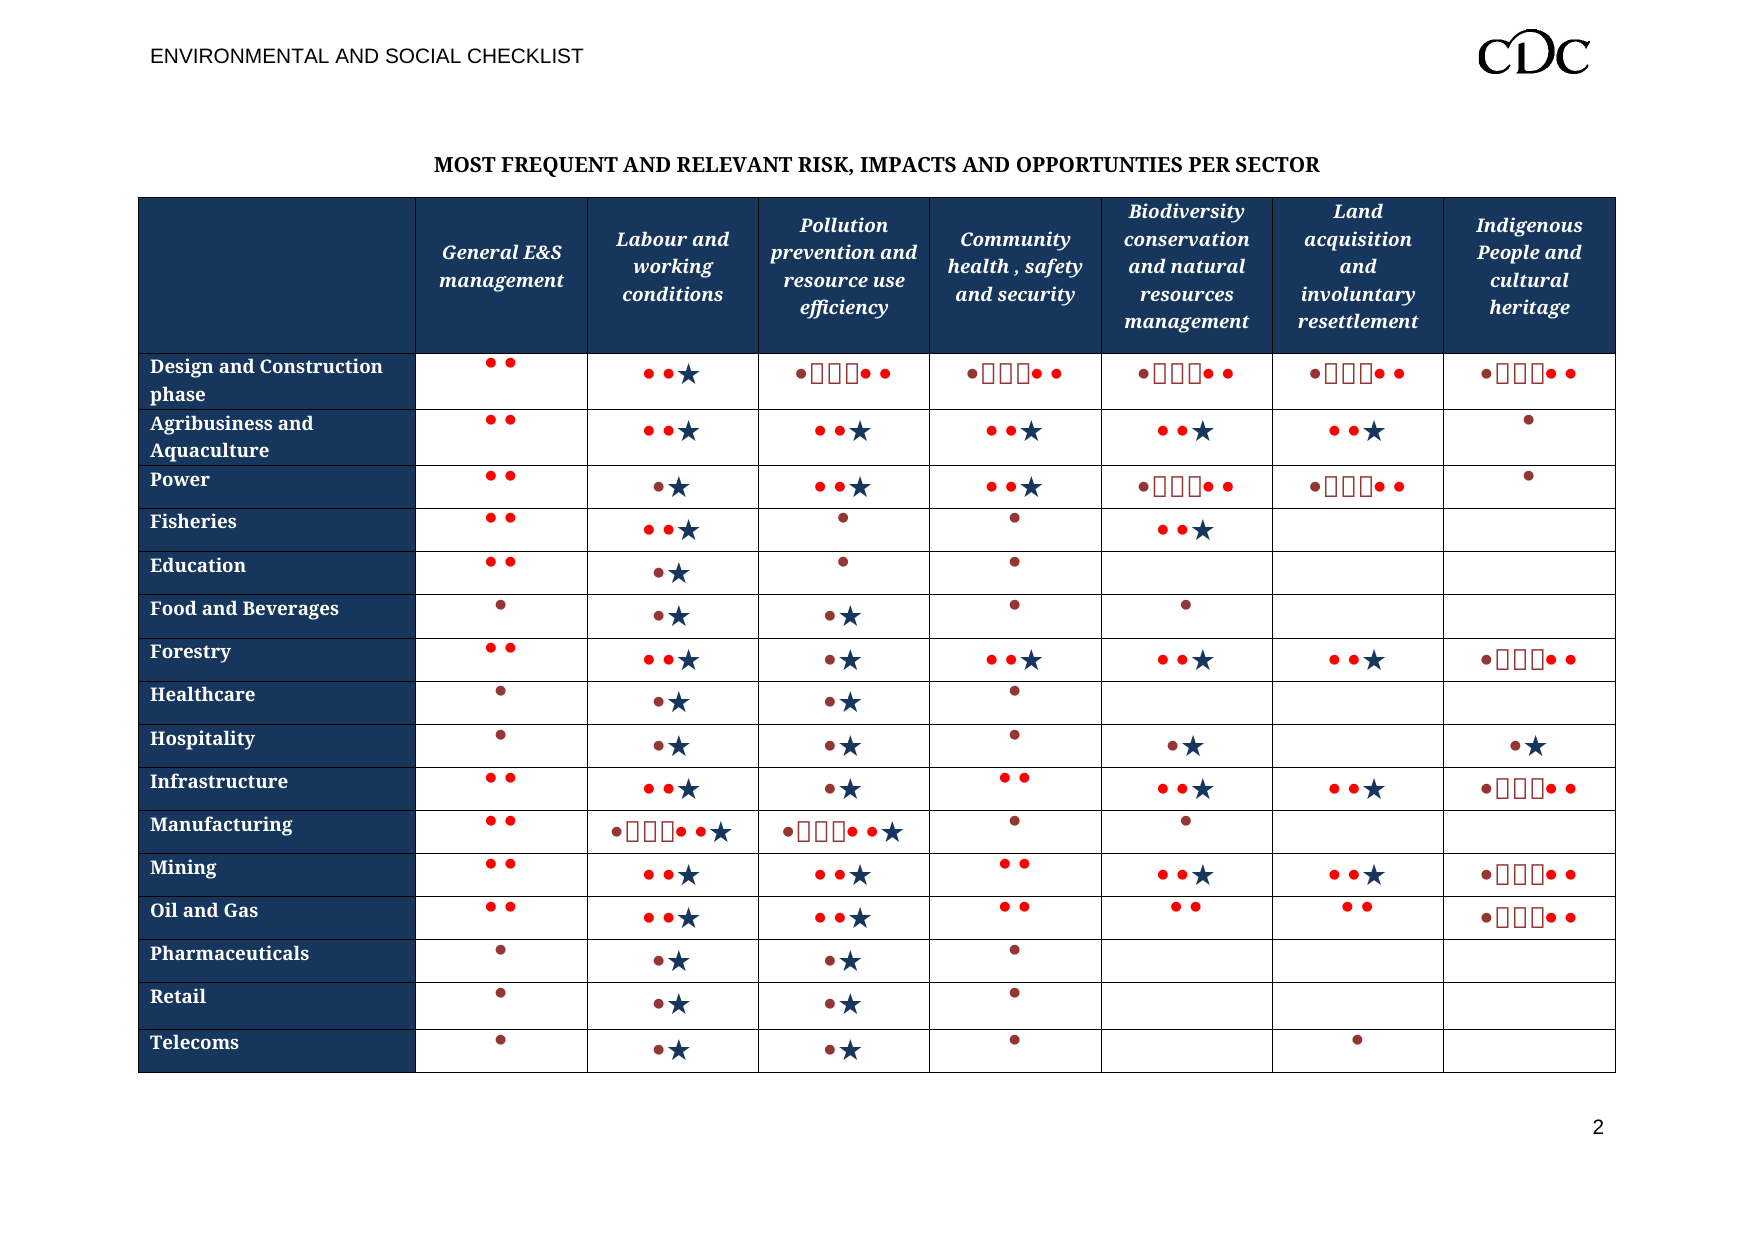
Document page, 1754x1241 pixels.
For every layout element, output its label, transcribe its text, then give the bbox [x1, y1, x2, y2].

table_cell [416, 811, 587, 853]
table_cell [1444, 509, 1615, 551]
table_cell Retail [139, 983, 415, 1029]
table_cell ★ [588, 725, 758, 767]
table_cell [416, 854, 587, 896]
table_cell ★ [588, 768, 758, 810]
table_header Community health , safety and security [930, 198, 1101, 353]
table_cell  ★ [759, 811, 929, 853]
table_cell [416, 940, 587, 982]
table_cell ★ [588, 509, 758, 551]
table_cell Hospitality [139, 725, 415, 767]
table_cell [1273, 509, 1443, 551]
table_cell  [1102, 354, 1272, 409]
table_cell [930, 897, 1101, 939]
table_header [139, 198, 415, 353]
table_cell Infrastructure [139, 768, 415, 810]
table_cell [1102, 552, 1272, 594]
table_cell ★ [588, 552, 758, 594]
table_cell [416, 1030, 587, 1072]
table_cell Food and Beverages [139, 595, 415, 638]
table_cell Mining [139, 854, 415, 896]
table_header Land acquisition and involuntary resettlement [1273, 198, 1443, 353]
table_cell ★ [759, 983, 929, 1029]
table_cell ★ [930, 466, 1101, 508]
table_cell ★ [759, 410, 929, 465]
table_cell  [1444, 639, 1615, 681]
table_cell Forestry [139, 639, 415, 681]
table_cell  [1444, 854, 1615, 896]
table_cell Education [139, 552, 415, 594]
table_cell [930, 552, 1101, 594]
table_cell Telecoms [139, 1030, 415, 1072]
table_cell [1444, 682, 1615, 724]
table_cell ★ [759, 897, 929, 939]
table_cell ★ [588, 854, 758, 896]
table_cell [1444, 552, 1615, 594]
table_cell [759, 552, 929, 594]
table_cell [1273, 1030, 1443, 1072]
table_cell ★ [759, 595, 929, 638]
table_cell [416, 725, 587, 767]
table_cell [1444, 983, 1615, 1029]
table_cell [1102, 1030, 1272, 1072]
table_cell ★ [759, 466, 929, 508]
table_cell Power [139, 466, 415, 508]
table_cell ★ [1102, 410, 1272, 465]
table_cell  [759, 354, 929, 409]
table_cell [1273, 552, 1443, 594]
table_cell [1444, 466, 1615, 508]
table_cell ★ [759, 725, 929, 767]
table_cell ★ [1102, 725, 1272, 767]
table_cell ★ [588, 682, 758, 724]
table_cell [416, 897, 587, 939]
table_cell [416, 639, 587, 681]
table_cell [416, 983, 587, 1029]
table_cell [416, 552, 587, 594]
table_cell [930, 811, 1101, 853]
table_cell  [930, 354, 1101, 409]
table_cell  ★ [588, 811, 758, 853]
table_cell [930, 983, 1101, 1029]
table_cell [1444, 410, 1615, 465]
table_cell ★ [930, 639, 1101, 681]
table_cell ★ [930, 410, 1101, 465]
table_cell  [1273, 354, 1443, 409]
table_cell [759, 509, 929, 551]
table_cell ★ [588, 354, 758, 409]
table_cell [1273, 725, 1443, 767]
table_cell ★ [1273, 768, 1443, 810]
picture [1478, 29, 1590, 74]
table_cell [1273, 897, 1443, 939]
table_cell [1444, 940, 1615, 982]
table_cell [416, 410, 587, 465]
table_cell [1102, 940, 1272, 982]
table_cell [1273, 811, 1443, 853]
table_cell ★ [1444, 725, 1615, 767]
table_cell [416, 354, 587, 409]
table_cell [416, 768, 587, 810]
table_cell Manufacturing [139, 811, 415, 853]
table_cell [930, 682, 1101, 724]
table_cell  [1444, 354, 1615, 409]
table_cell [930, 725, 1101, 767]
table_cell Agribusiness and Aquaculture [139, 410, 415, 465]
table_cell ★ [759, 639, 929, 681]
table_cell Pharmaceuticals [139, 940, 415, 982]
table_cell ★ [588, 410, 758, 465]
table_cell ★ [588, 983, 758, 1029]
table_cell [930, 1030, 1101, 1072]
table_cell ★ [588, 595, 758, 638]
table_cell  [1444, 897, 1615, 939]
table_cell [1273, 682, 1443, 724]
table_cell ★ [1102, 639, 1272, 681]
table_header Indigenous People and cultural heritage [1444, 198, 1615, 353]
table_cell [1444, 595, 1615, 638]
text MOST FREQUENT AND RELEVANT RISK, IMPACTS AND OPPORTUNTIES PER SECTOR [150, 150, 1604, 178]
table_cell ★ [588, 466, 758, 508]
table_header Labour and working conditions [588, 198, 758, 353]
table_cell ★ [759, 854, 929, 896]
table_cell ★ [1273, 410, 1443, 465]
table_cell [930, 940, 1101, 982]
table_cell [930, 509, 1101, 551]
table_cell ★ [1102, 509, 1272, 551]
table_cell ★ [759, 1030, 929, 1072]
table_cell [1444, 811, 1615, 853]
table_cell [1102, 897, 1272, 939]
table_cell [1273, 983, 1443, 1029]
table_header General E&S management [416, 198, 587, 353]
table_cell ★ [1273, 639, 1443, 681]
table_cell ★ [588, 639, 758, 681]
table_cell [1102, 595, 1272, 638]
table_cell ★ [759, 682, 929, 724]
table_cell [1102, 983, 1272, 1029]
table_cell ★ [759, 768, 929, 810]
table_cell ★ [1102, 854, 1272, 896]
table_header Pollution prevention and resource use efficiency [759, 198, 929, 353]
table_cell [1444, 1030, 1615, 1072]
table_cell  [1273, 466, 1443, 508]
table_header Biodiversity conservation and natural resources management [1102, 198, 1272, 353]
table_cell  [1444, 768, 1615, 810]
table_cell  [1102, 466, 1272, 508]
table_cell [416, 509, 587, 551]
table_cell ★ [1102, 768, 1272, 810]
table_cell Fisheries [139, 509, 415, 551]
table_cell [1102, 682, 1272, 724]
table_cell ★ [1273, 854, 1443, 896]
table_cell [930, 854, 1101, 896]
table_cell [1273, 595, 1443, 638]
table_cell ★ [588, 940, 758, 982]
table_cell [930, 768, 1101, 810]
table_cell [1102, 811, 1272, 853]
table_cell Oil and Gas [139, 897, 415, 939]
table_cell [416, 595, 587, 638]
table_cell [416, 682, 587, 724]
table_cell Design and Construction phase [139, 354, 415, 409]
table_cell Healthcare [139, 682, 415, 724]
table_cell ★ [588, 1030, 758, 1072]
table_cell [930, 595, 1101, 638]
table_cell ★ [759, 940, 929, 982]
table_cell [416, 466, 587, 508]
table_cell ★ [588, 897, 758, 939]
table_cell [1273, 940, 1443, 982]
